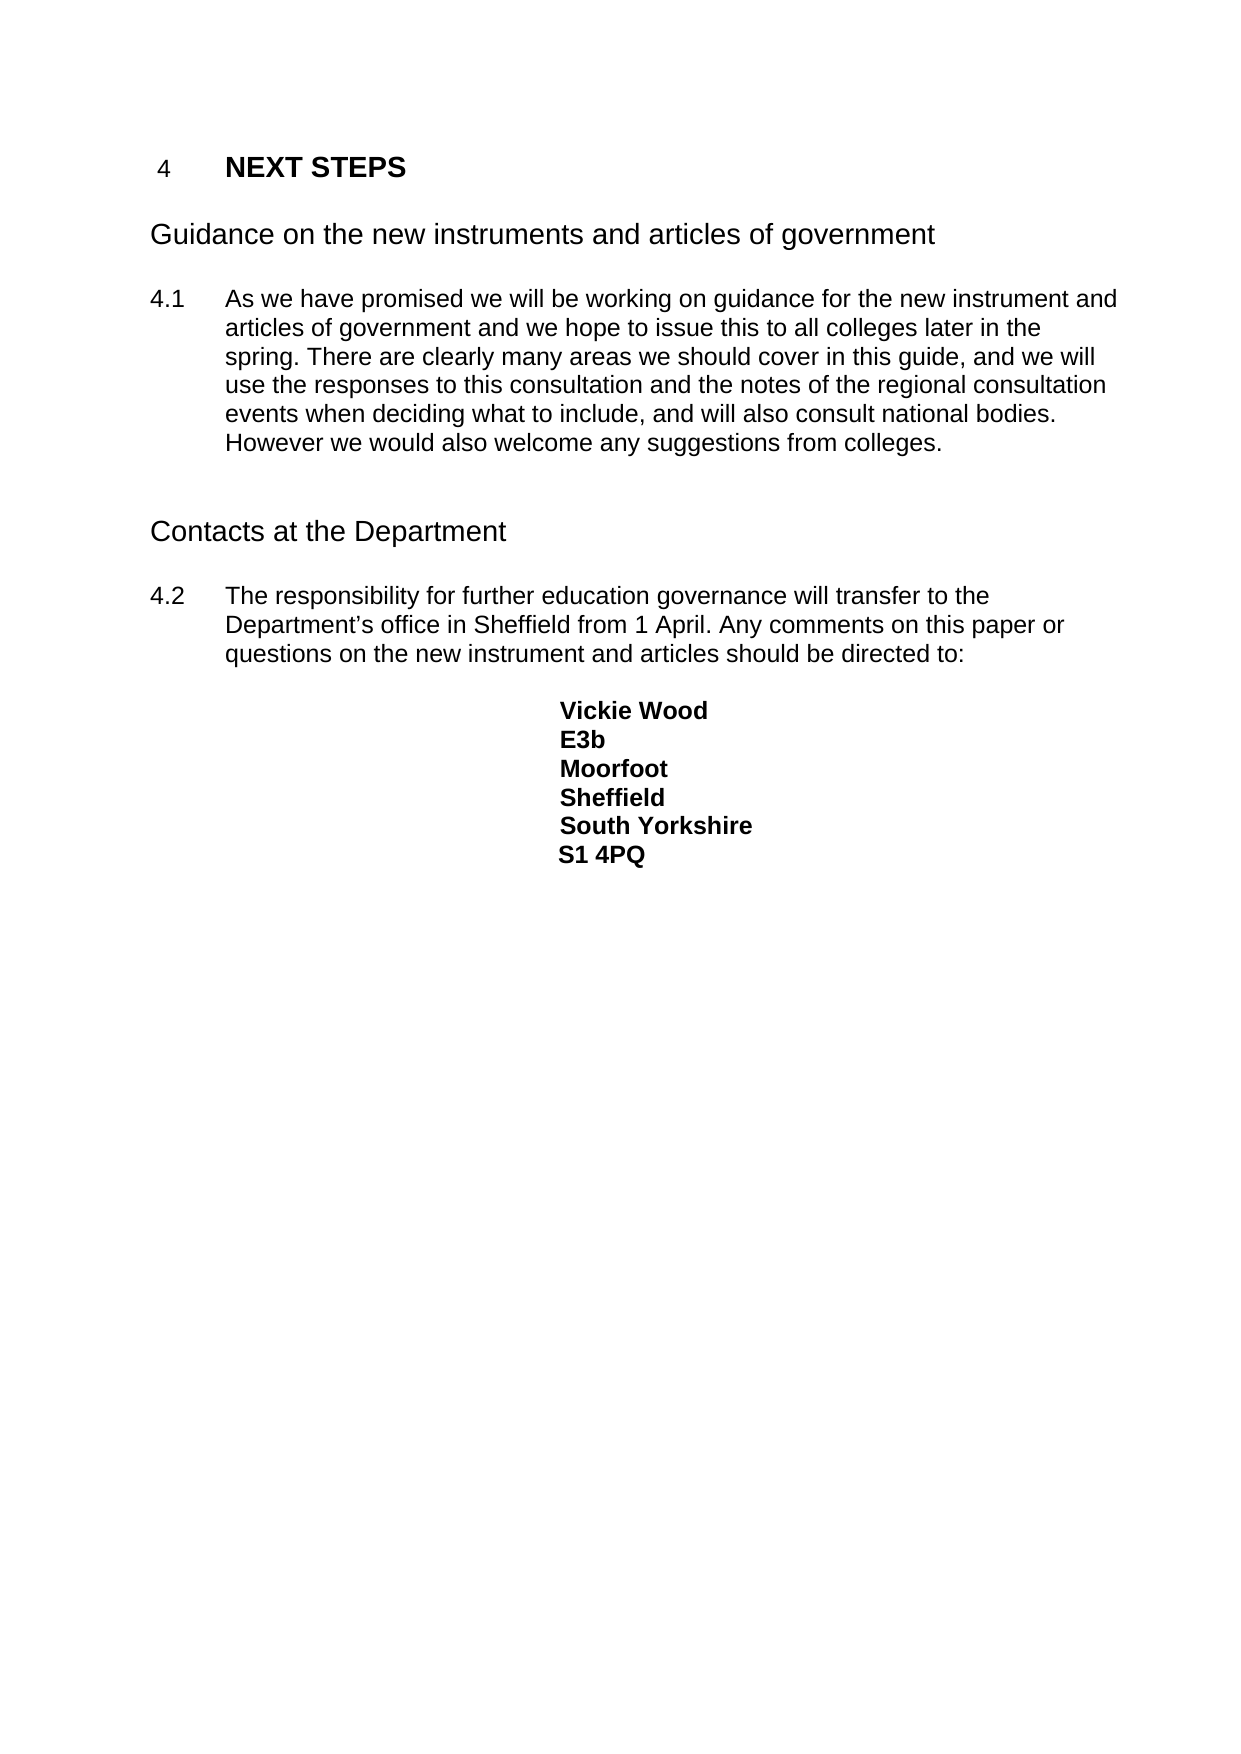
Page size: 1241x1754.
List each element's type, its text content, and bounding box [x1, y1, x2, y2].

text Vickie Wood [450, 696, 1120, 725]
text 4 NEXT STEPS [150, 150, 1120, 183]
text E3b [525, 725, 1120, 754]
text S1 4PQ [150, 840, 1120, 869]
text Contacts at the Department [150, 514, 1120, 548]
list The responsibility for further education governance will transfer to the Department’s office in Sheffield from 1 April. Any comments on this paper or questions on the new instrument and articles should be directed to: [150, 581, 1120, 667]
text Guidance on the new instruments and articles of government [150, 217, 1120, 251]
list As we have promised we will be working on guidance for the new instrument and articles of government and we hope to issue this to all colleges later in the spring. There are clearly many areas we should cover in this guide, and we will use the responses to this consultation and the notes of the regional consultation events when deciding what to include, and will also consult national bodies. However we would also welcome any suggestions from colleges. [150, 284, 1120, 457]
text South Yorkshire [450, 811, 1120, 840]
text Sheffield [525, 782, 1120, 811]
text Moorfoot [450, 754, 1120, 782]
